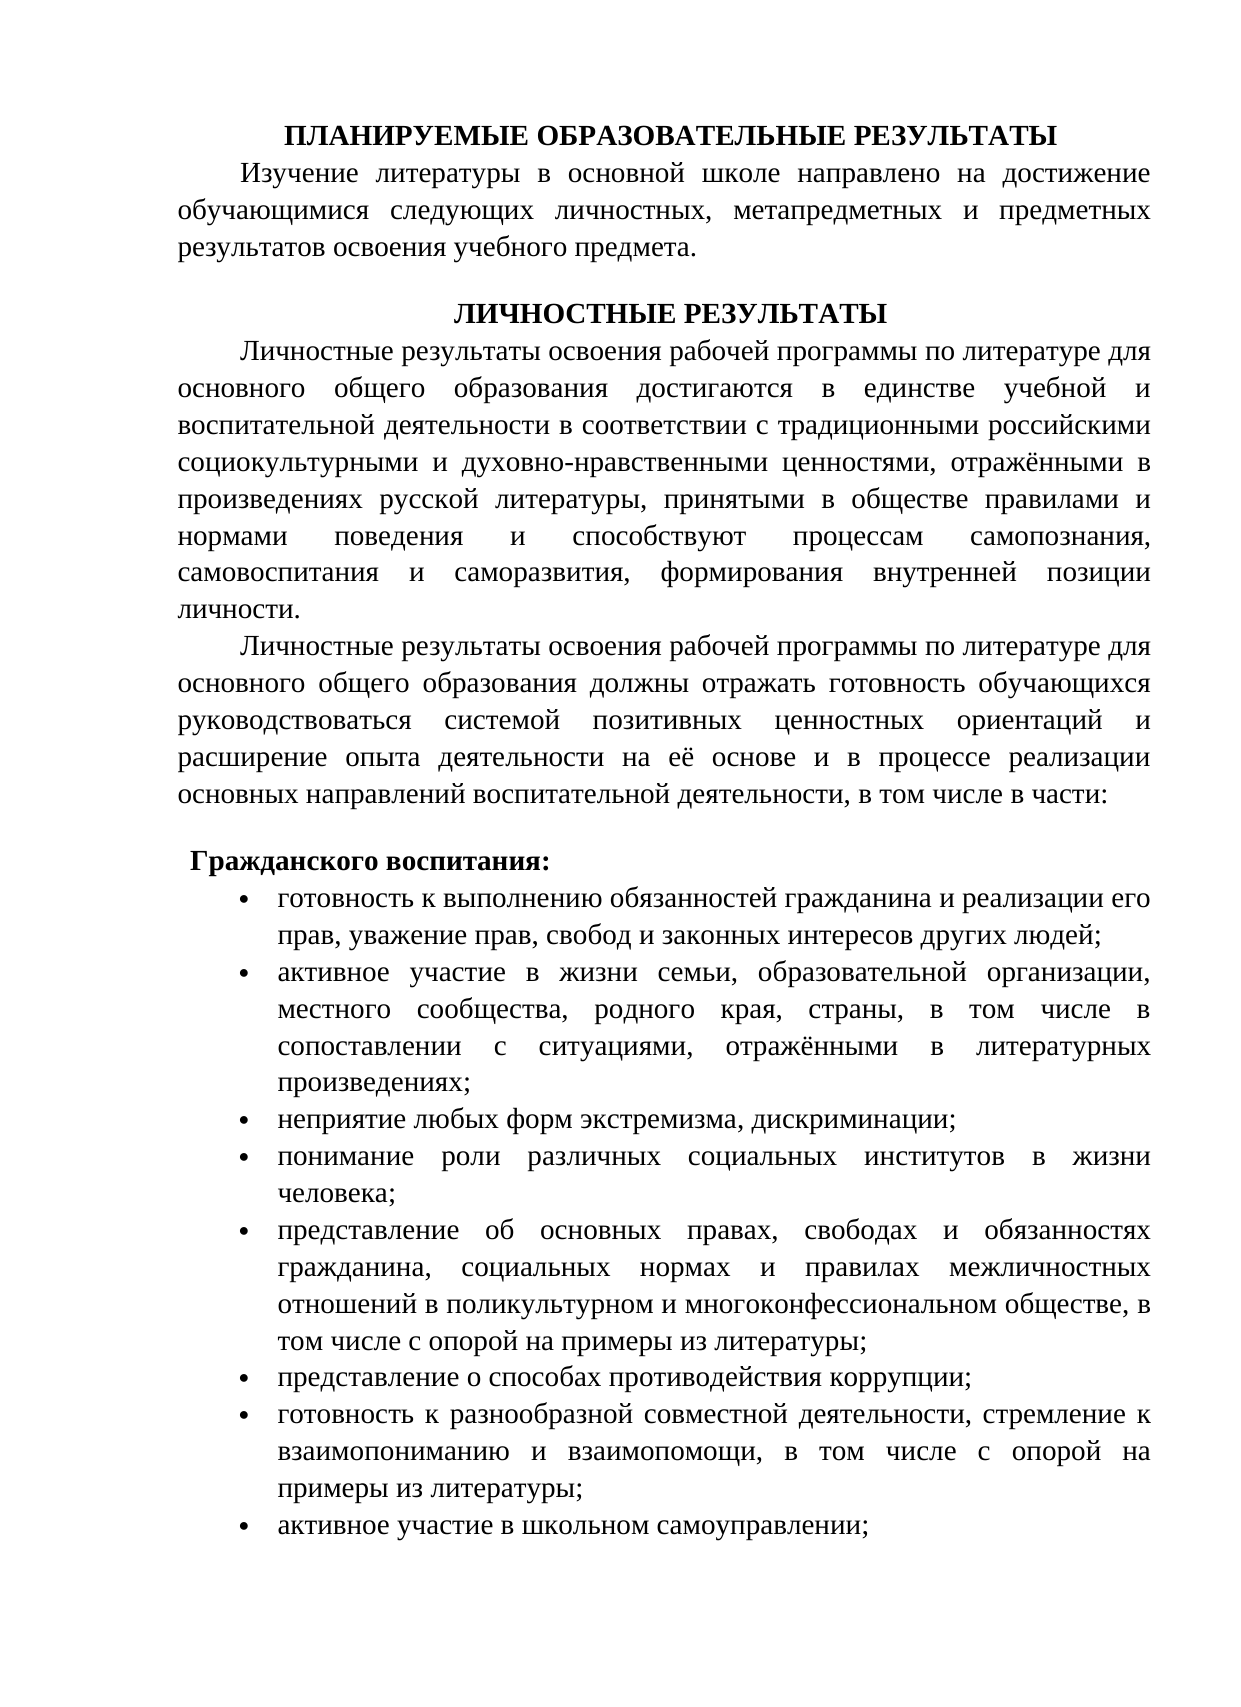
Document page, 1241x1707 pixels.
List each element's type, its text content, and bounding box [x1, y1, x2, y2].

text ПЛАНИРУЕМЫЕ ОБРАЗОВАТЕЛЬНЫЕ РЕЗУЛЬТАТЫ [190, 118, 1152, 152]
list понимание роли различных социальных институтов в жизни человека; [240, 1138, 1152, 1209]
list активное участие в школьном самоуправлении; [240, 1507, 1152, 1541]
text Личностные результаты освоения рабочей программы по литературе для основного общего образования должны отражать готовность обучающихся руководствоваться системой позитивных ценностных ориентаций и расширение опыта деятельности на её основе и в процессе реализации основных направлений воспитательной деятельности, в том числе в части: [177, 628, 1152, 809]
list неприятие любых форм экстремизма, дискриминации; [240, 1101, 1152, 1135]
list готовность к разнообразной совместной деятельности, стремление к взаимопониманию и взаимопомощи, в том числе с опорой на примеры из литературы; [240, 1396, 1152, 1504]
list представление о способах противодействия коррупции; [240, 1359, 1152, 1393]
text ЛИЧНОСТНЫЕ РЕЗУЛЬТАТЫ [190, 296, 1152, 330]
text Гражданского воспитания: [190, 843, 1152, 877]
text Изучение литературы в основной школе направлено на достижение обучающимися следующих личностных, метапредметных и предметных результатов освоения учебного предмета. [177, 155, 1152, 262]
list готовность к выполнению обязанностей гражданина и реализации его прав, уважение прав, свобод и законных интересов других людей; [240, 880, 1152, 951]
list активное участие в жизни семьи, образовательной организации, местного сообщества, родного края, страны, в том числе в сопоставлении с ситуациями, отражёнными в литературных произведениях; [240, 954, 1152, 1098]
text Личностные результаты освоения рабочей программы по литературе для основного общего образования достигаются в единстве учебной и воспитательной деятельности в соответствии с традиционными российскими социокультурными и духовно-нравственными ценностями, отражёнными в произведениях русской литературы, принятыми в обществе правилами и нормами поведения и способствуют процессам самопознания, самовоспитания и саморазвития, формирования внутренней позиции личности. [177, 333, 1152, 625]
list представление об основных правах, свободах и обязанностях гражданина, социальных нормах и правилах межличностных отношений в поликультурном и многоконфессиональном обществе, в том числе с опорой на примеры из литературы; [240, 1212, 1152, 1356]
